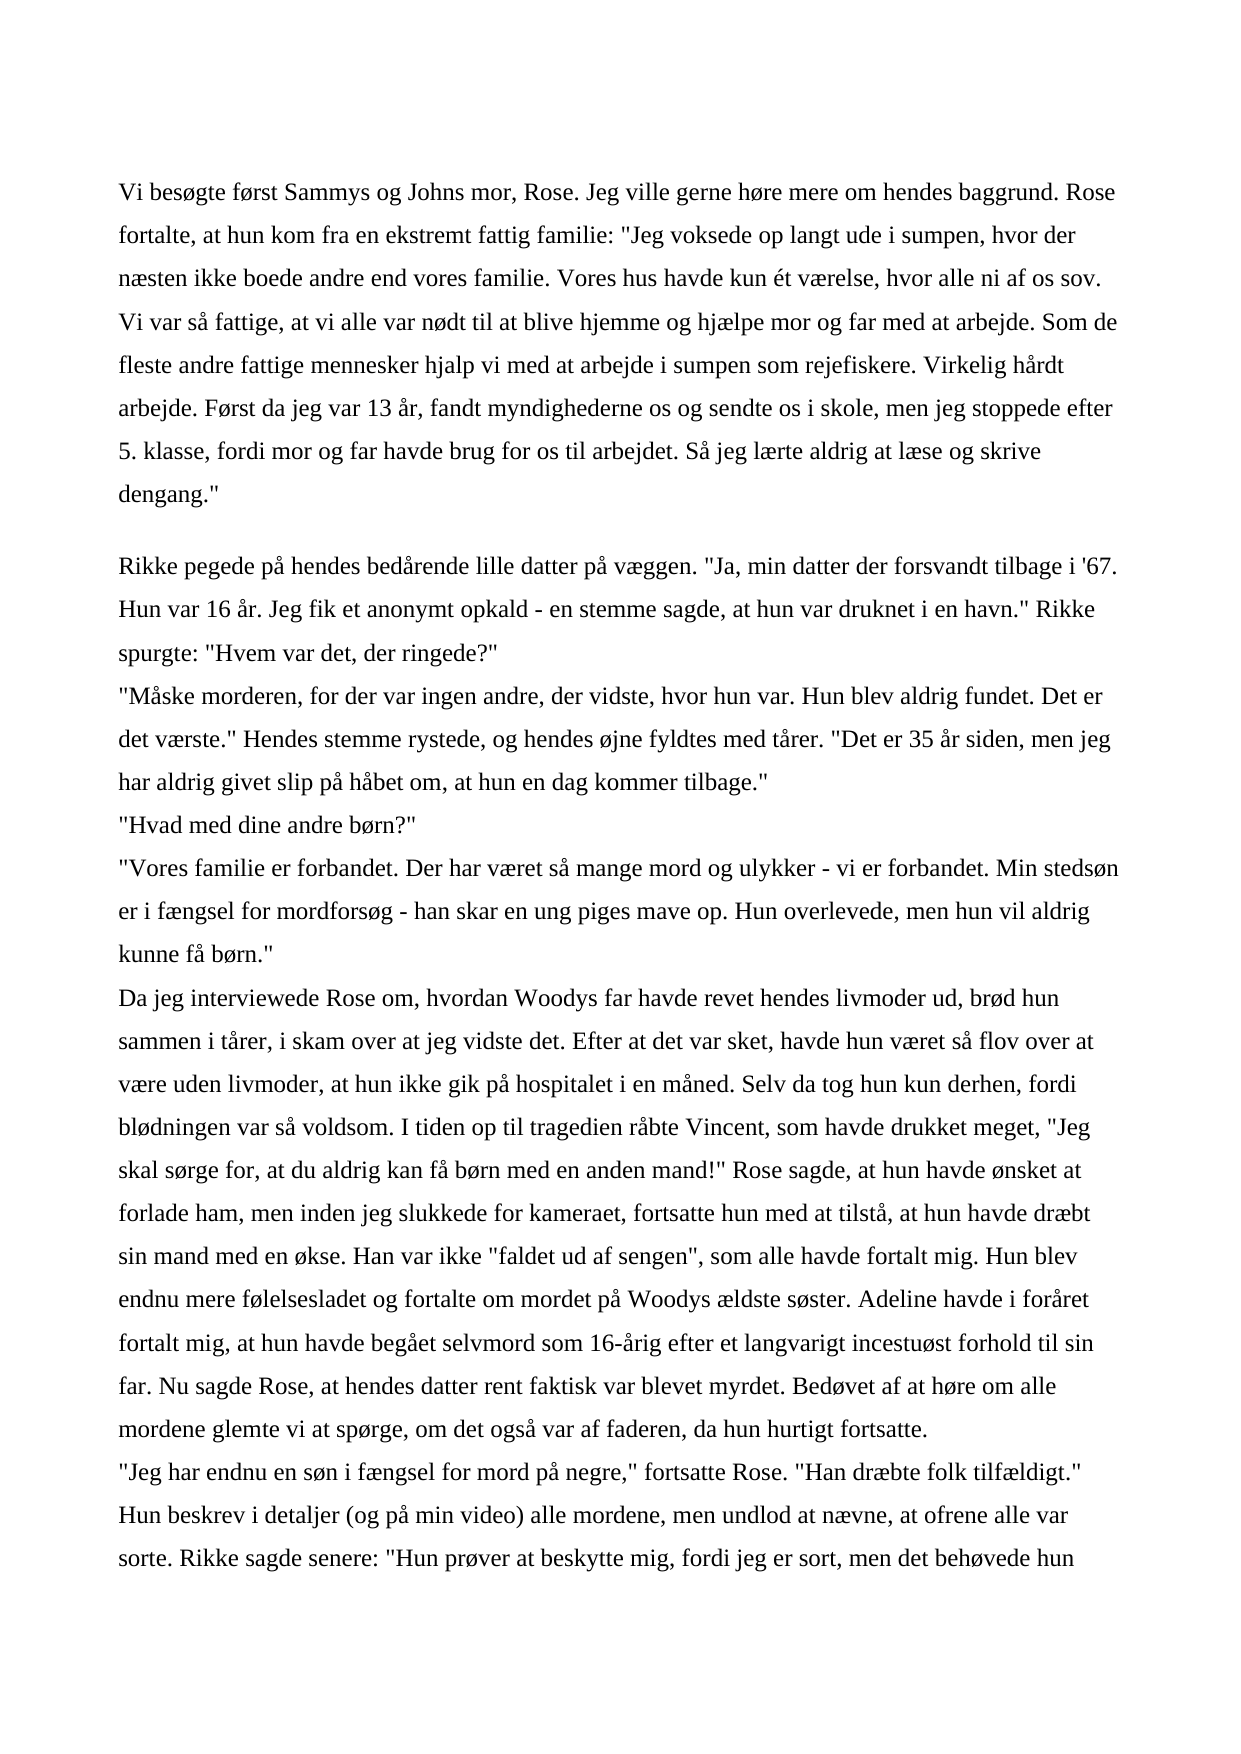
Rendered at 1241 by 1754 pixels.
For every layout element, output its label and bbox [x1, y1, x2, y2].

text [118, 177, 1122, 508]
text [118, 551, 1122, 1572]
